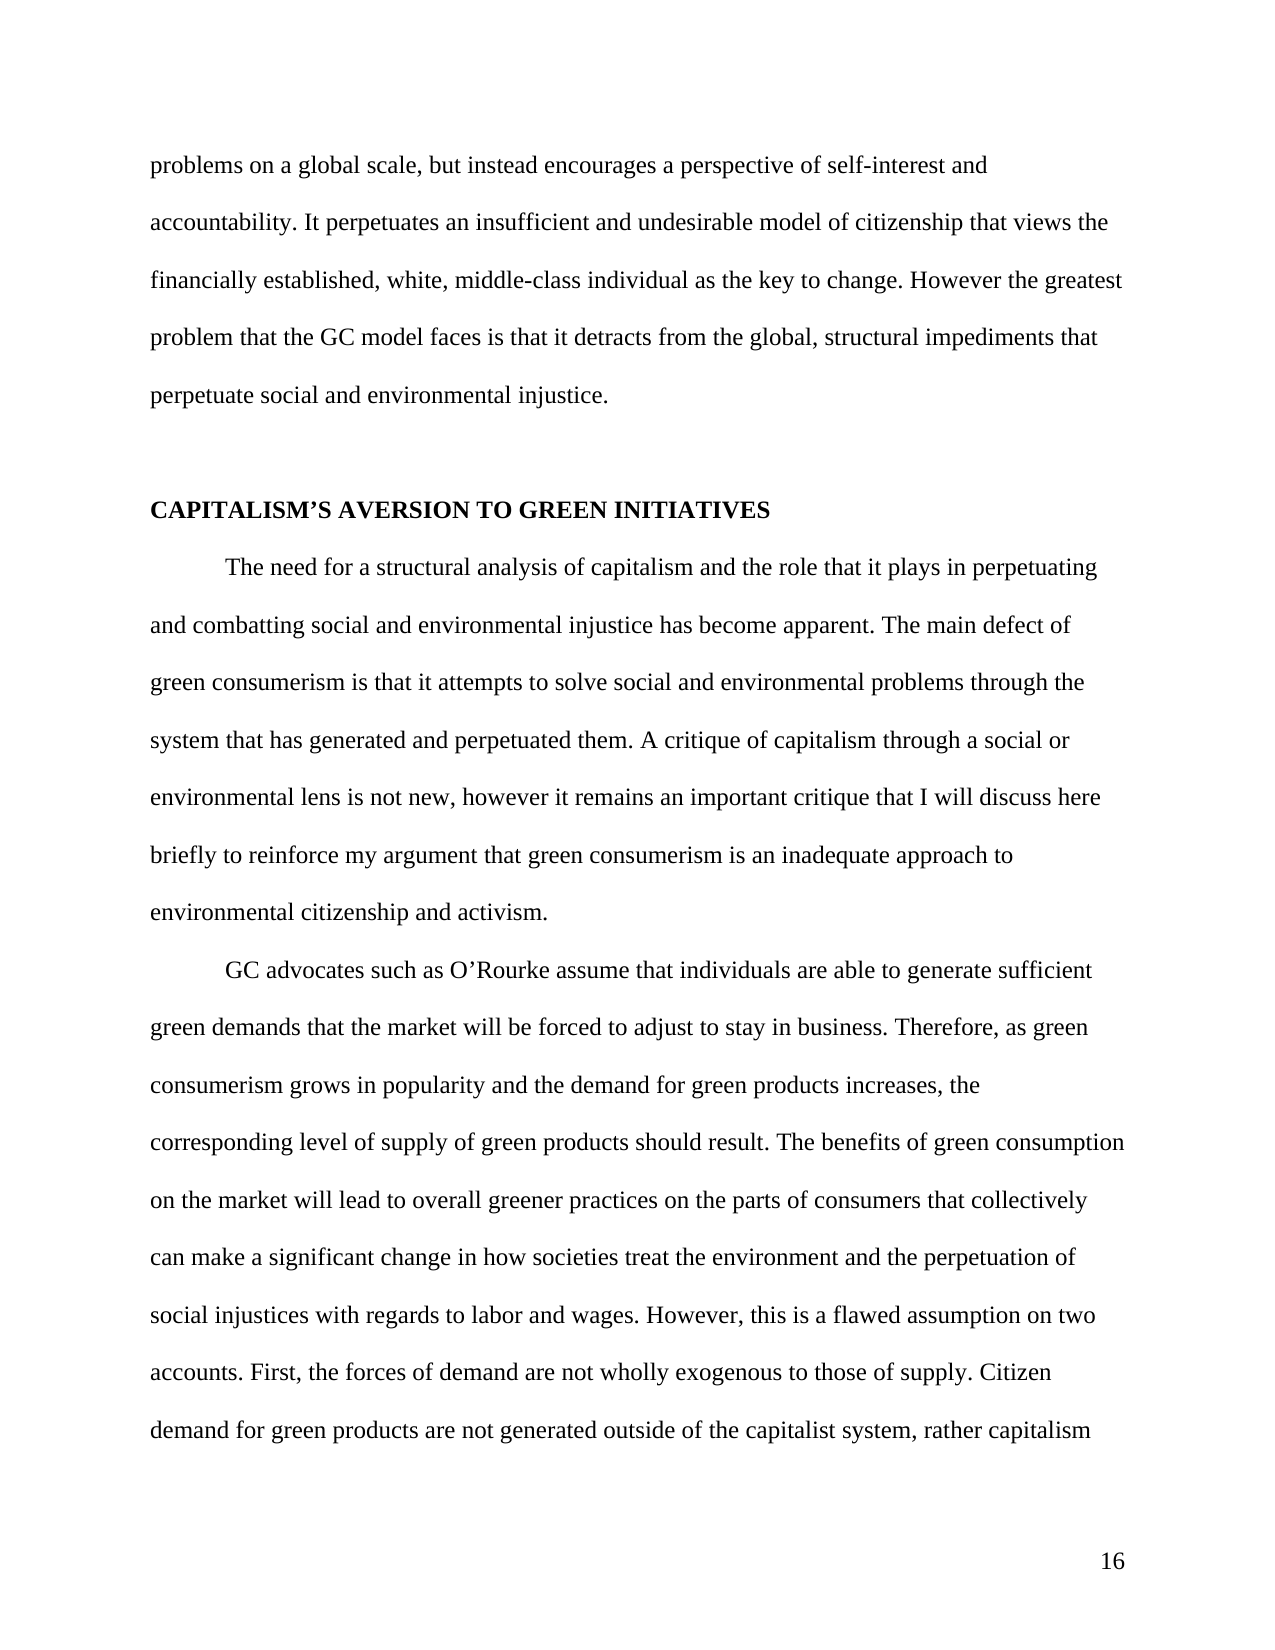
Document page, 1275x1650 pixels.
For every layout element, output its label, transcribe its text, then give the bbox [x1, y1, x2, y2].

text CAPITALISM’S AVERSION TO GREEN INITIATIVES [150, 495, 1125, 524]
text The need for a structural analysis of capitalism and the role that it plays in perpetuating and combatting social and environmental injustice has become apparent. The main defect of green consumerism is that it attempts to solve social and environmental problems through the system that has generated and perpetuated them. A critique of capitalism through a social or environmental lens is not new, however it remains an important critique that I will discuss here briefly to reinforce my argument that green consumerism is an inadequate approach to environmental citizenship and activism. [150, 552, 1125, 926]
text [150, 150, 1125, 409]
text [150, 955, 1125, 1444]
